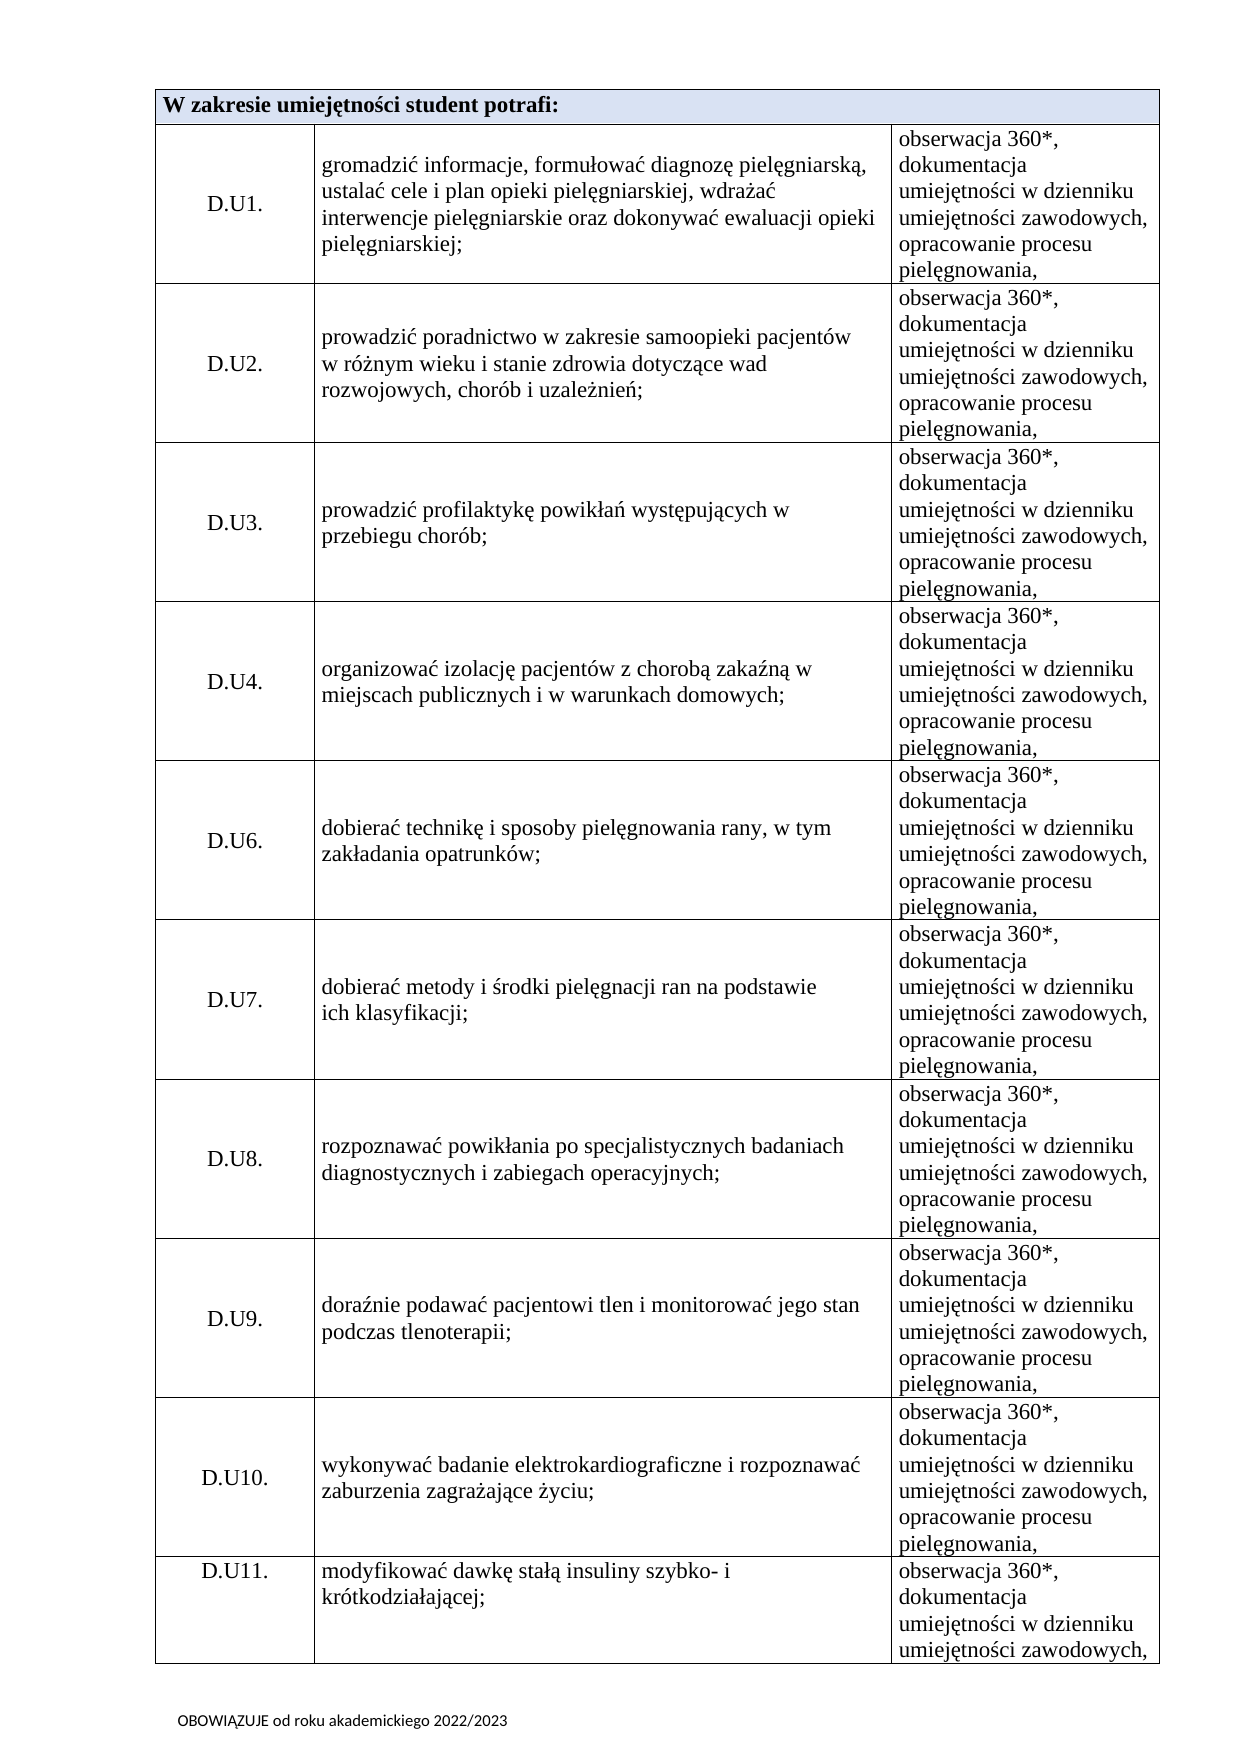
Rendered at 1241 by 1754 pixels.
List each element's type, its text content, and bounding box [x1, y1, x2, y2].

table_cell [315, 1557, 891, 1662]
table_cell doraźnie podawać pacjentowi tlen i monitorować jego stan podczas tlenoterapii; [315, 1239, 891, 1397]
table_cell D.U7. [156, 920, 314, 1078]
table_cell obserwacja 360*, dokumentacja umiejętności w dzienniku umiejętności zawodowych, opracowanie procesu pielęgnowania, [892, 1080, 1159, 1238]
table_cell obserwacja 360*, dokumentacja umiejętności w dzienniku umiejętności zawodowych, opracowanie procesu pielęgnowania, [892, 1239, 1159, 1397]
table_cell D.U1. [156, 125, 314, 283]
table_cell wykonywać badanie elektrokardiograficzne i rozpoznawać zaburzenia zagrażające życiu; [315, 1398, 891, 1556]
table_cell obserwacja 360*, dokumentacja umiejętności w dzienniku umiejętności zawodowych, opracowanie procesu pielęgnowania, [892, 443, 1159, 601]
table_cell obserwacja 360*, dokumentacja umiejętności w dzienniku umiejętności zawodowych, opracowanie procesu pielęgnowania, [892, 761, 1159, 919]
table_cell dobierać technikę i sposoby pielęgnowania rany, w tym zakładania opatrunków; [315, 761, 891, 919]
table_cell rozpoznawać powikłania po specjalistycznych badaniach diagnostycznych i zabiegach operacyjnych; [315, 1080, 891, 1238]
table_cell obserwacja 360*, dokumentacja umiejętności w dzienniku umiejętności zawodowych, opracowanie procesu pielęgnowania, [892, 125, 1159, 283]
table_cell D.U8. [156, 1080, 314, 1238]
table_cell D.U3. [156, 443, 314, 601]
table_cell gromadzić informacje, formułować diagnozę pielęgniarską, ustalać cele i plan opieki pielęgniarskiej, wdrażać interwencje pielęgniarskie oraz dokonywać ewaluacji opieki pielęgniarskiej; [315, 125, 891, 283]
table_cell prowadzić profilaktykę powikłań występujących w przebiegu chorób; [315, 443, 891, 601]
table_cell D.U11. [156, 1557, 314, 1662]
table_cell organizować izolację pacjentów z chorobą zakaźną w miejscach publicznych i w warunkach domowych; [315, 602, 891, 760]
table_cell D.U4. [156, 602, 314, 760]
table_cell D.U6. [156, 761, 314, 919]
table_cell obserwacja 360*, dokumentacja umiejętności w dzienniku umiejętności zawodowych, opracowanie procesu pielęgnowania, [892, 602, 1159, 760]
table_cell W zakresie umiejętności student potrafi: [156, 90, 1159, 123]
table_cell dobierać metody i środki pielęgnacji ran na podstawie ich klasyfikacji; [315, 920, 891, 1078]
table_cell D.U10. [156, 1398, 314, 1556]
table_cell obserwacja 360*, dokumentacja umiejętności w dzienniku umiejętności zawodowych, opracowanie procesu pielęgnowania, [892, 284, 1159, 442]
table_cell obserwacja 360*, dokumentacja umiejętności w dzienniku umiejętności zawodowych, opracowanie procesu pielęgnowania, [892, 920, 1159, 1078]
table_cell prowadzić poradnictwo w zakresie samoopieki pacjentów w różnym wieku i stanie zdrowia dotyczące wad rozwojowych, chorób i uzależnień; [315, 284, 891, 442]
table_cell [892, 1557, 1159, 1662]
table_cell obserwacja 360*, dokumentacja umiejętności w dzienniku umiejętności zawodowych, opracowanie procesu pielęgnowania, [892, 1398, 1159, 1556]
table_cell D.U2. [156, 284, 314, 442]
table_cell D.U9. [156, 1239, 314, 1397]
